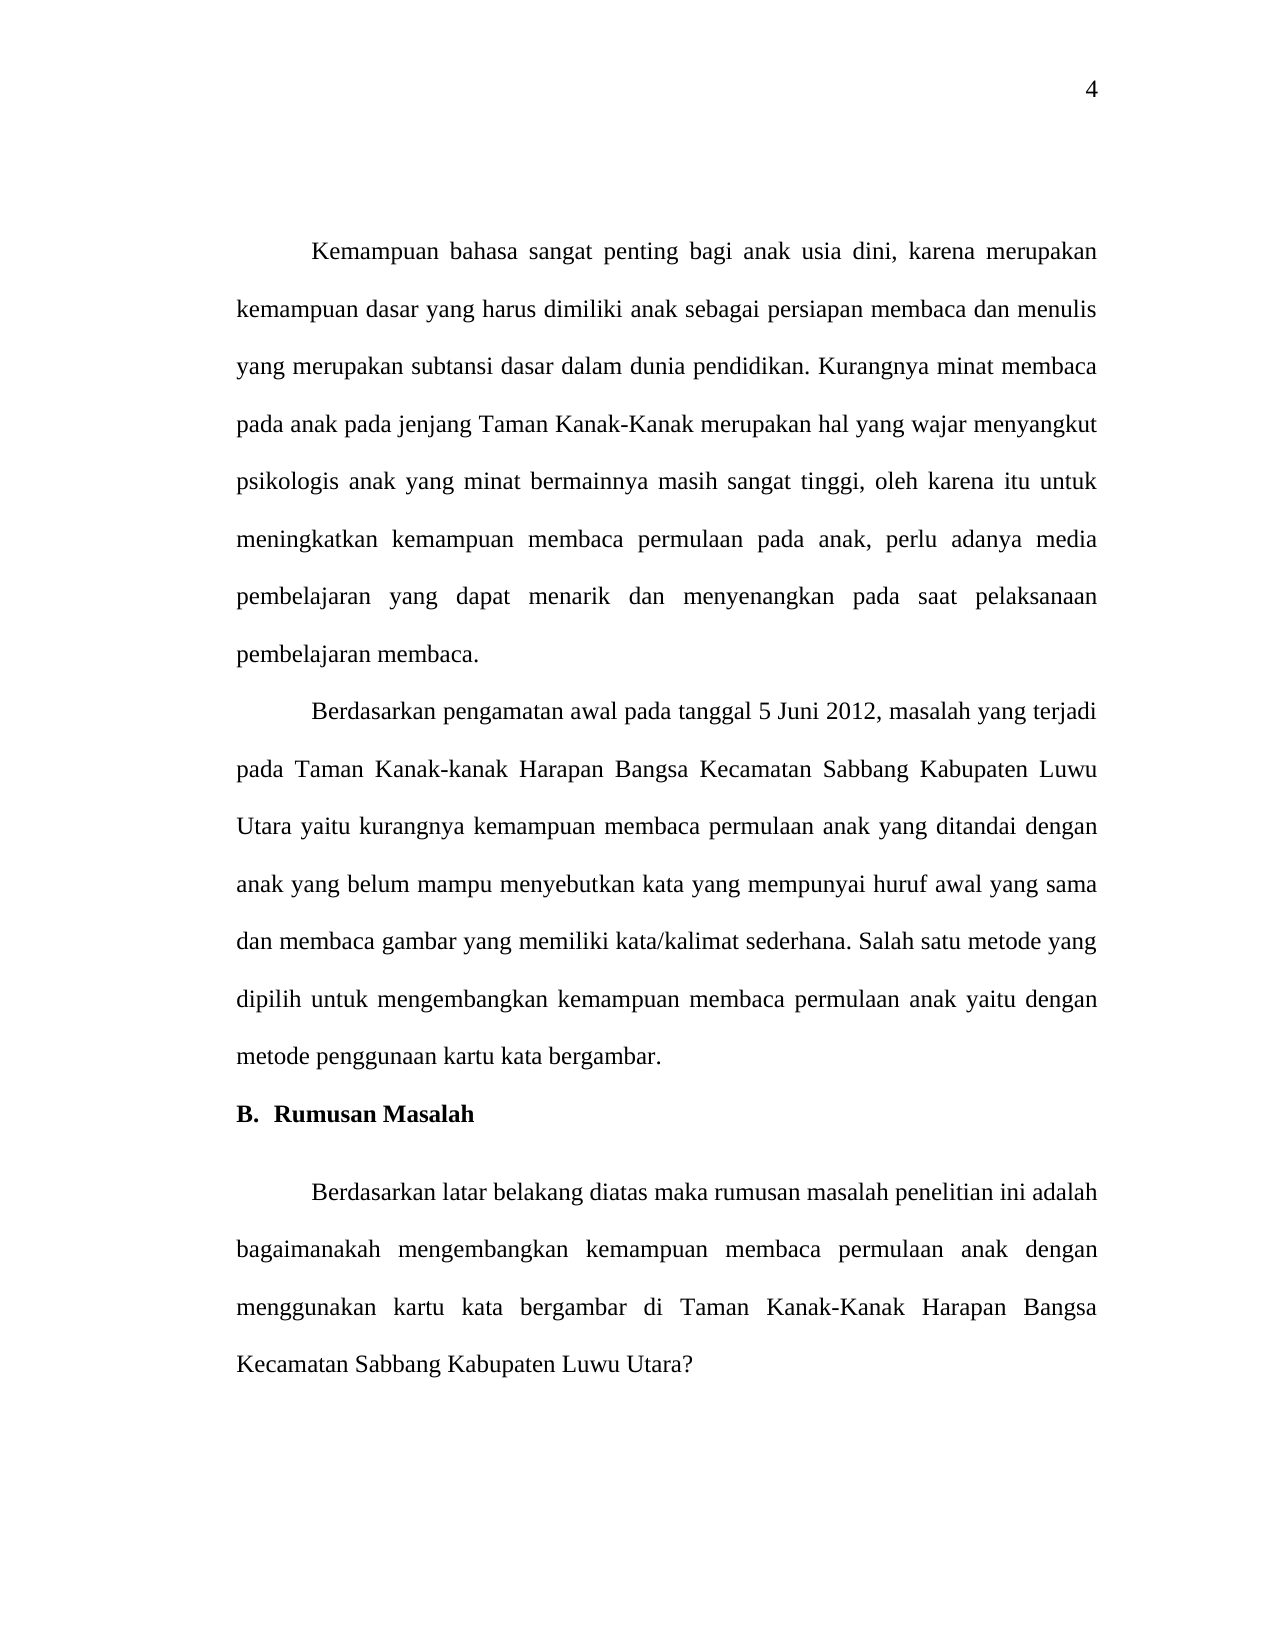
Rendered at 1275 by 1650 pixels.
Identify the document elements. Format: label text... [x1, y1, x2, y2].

text Berdasarkan pengamatan awal pada tanggal 5 Juni 2012, masalah yang terjadi pada Taman Kanak-kanak Harapan Bangsa Kecamatan Sabbang Kabupaten Luwu Utara yaitu kurangnya kemampuan membaca permulaan anak yang ditandai dengan anak yang belum mampu menyebutkan kata yang mempunyai huruf awal yang sama dan membaca gambar yang memiliki kata/kalimat sederhana. Salah satu metode yang dipilih untuk mengembangkan kemampuan membaca permulaan anak yaitu dengan metode penggunaan kartu kata bergambar. [236, 696, 1098, 1070]
list Rumusan Masalah [236, 1099, 1098, 1127]
text Kemampuan bahasa sangat penting bagi anak usia dini, karena merupakan kemampuan dasar yang harus dimiliki anak sebagai persiapan membaca dan menulis yang merupakan subtansi dasar dalam dunia pendidikan. Kurangnya minat membaca pada anak pada jenjang Taman Kanak-Kanak merupakan hal yang wajar menyangkut psikologis anak yang minat bermainnya masih sangat tinggi, oleh karena itu untuk meningkatkan kemampuan membaca permulaan pada anak, perlu adanya media pembelajaran yang dapat menarik dan menyenangkan pada saat pelaksanaan pembelajaran membaca. [236, 236, 1098, 667]
text Berdasarkan latar belakang diatas maka rumusan masalah penelitian ini adalah bagaimanakah mengembangkan kemampuan membaca permulaan anak dengan menggunakan kartu kata bergambar di Taman Kanak-Kanak Harapan Bangsa Kecamatan Sabbang Kabupaten Luwu Utara? [236, 1177, 1098, 1378]
